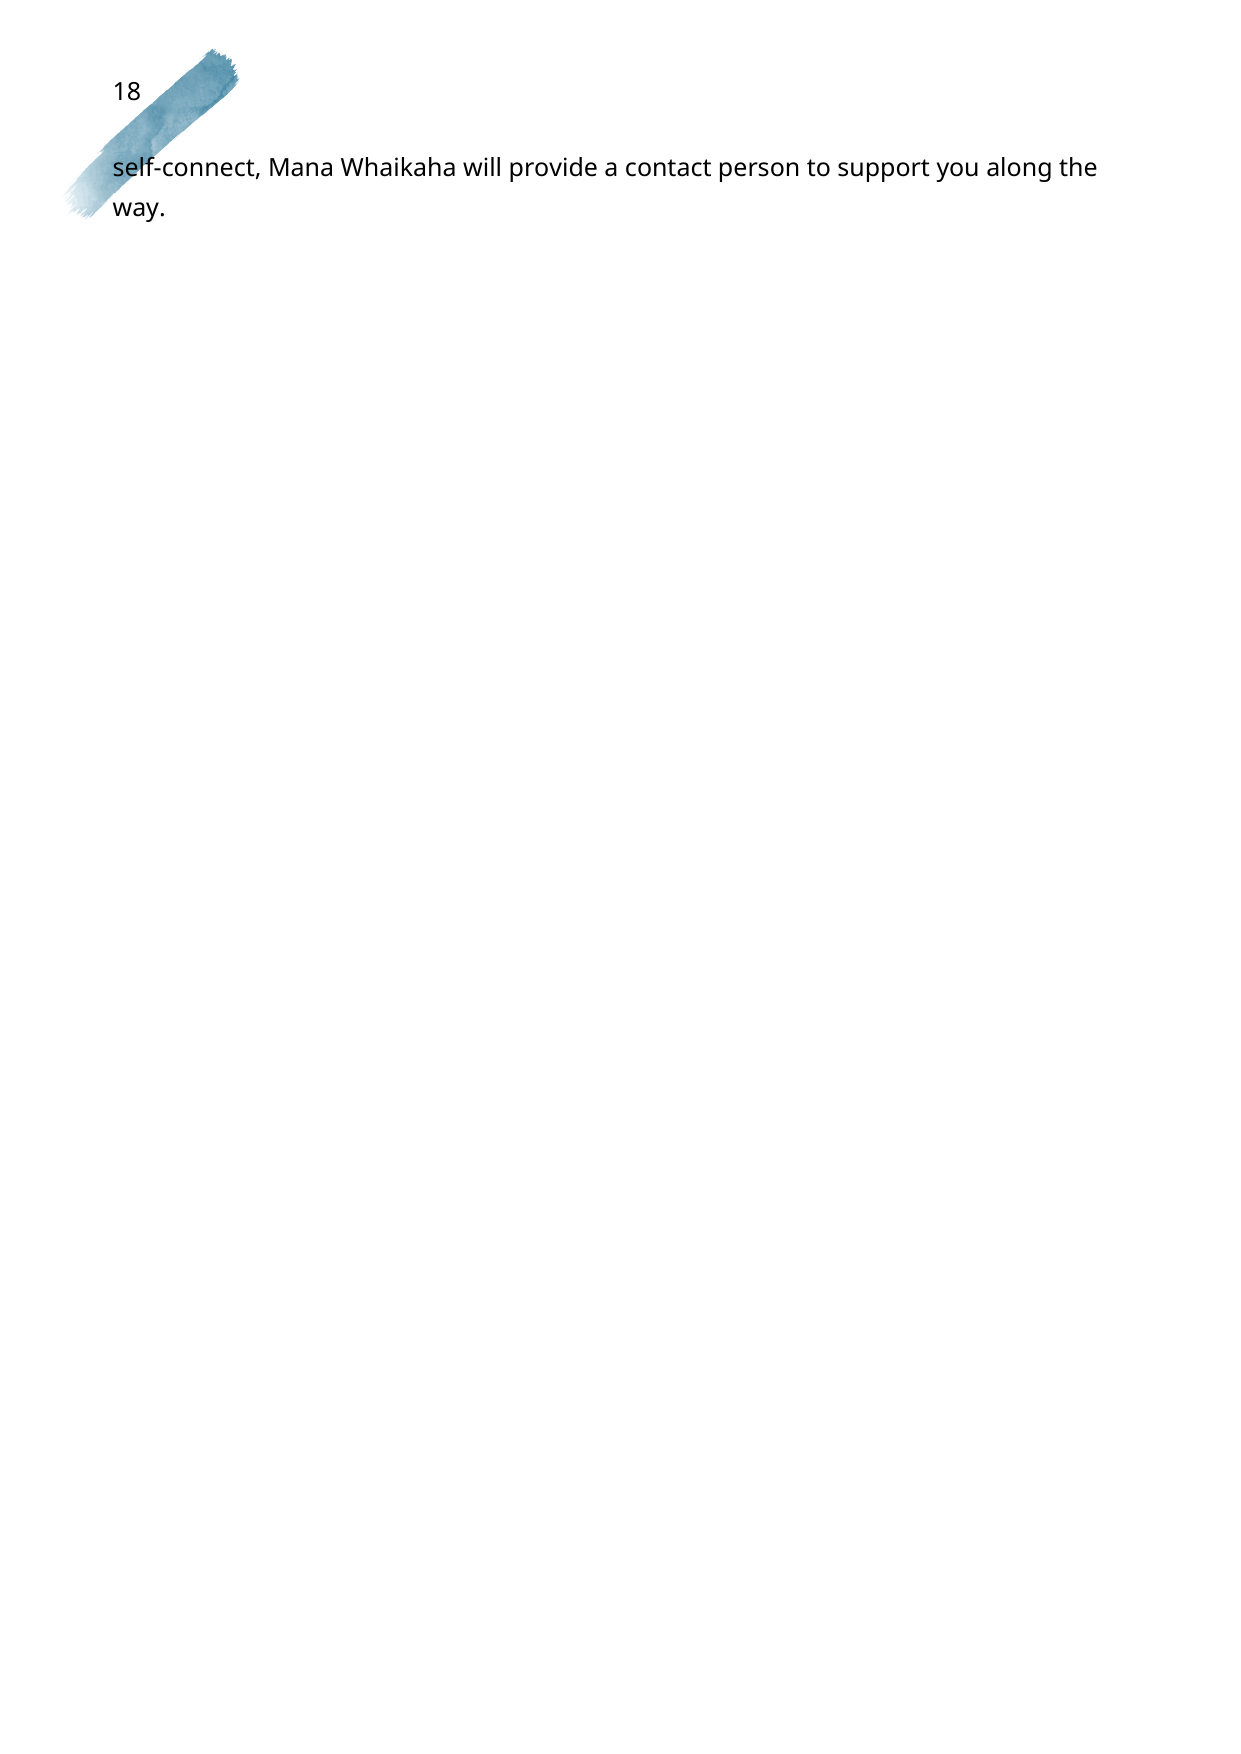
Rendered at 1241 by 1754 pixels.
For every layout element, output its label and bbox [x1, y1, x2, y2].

text [112, 150, 1128, 223]
picture [46, 42, 248, 230]
